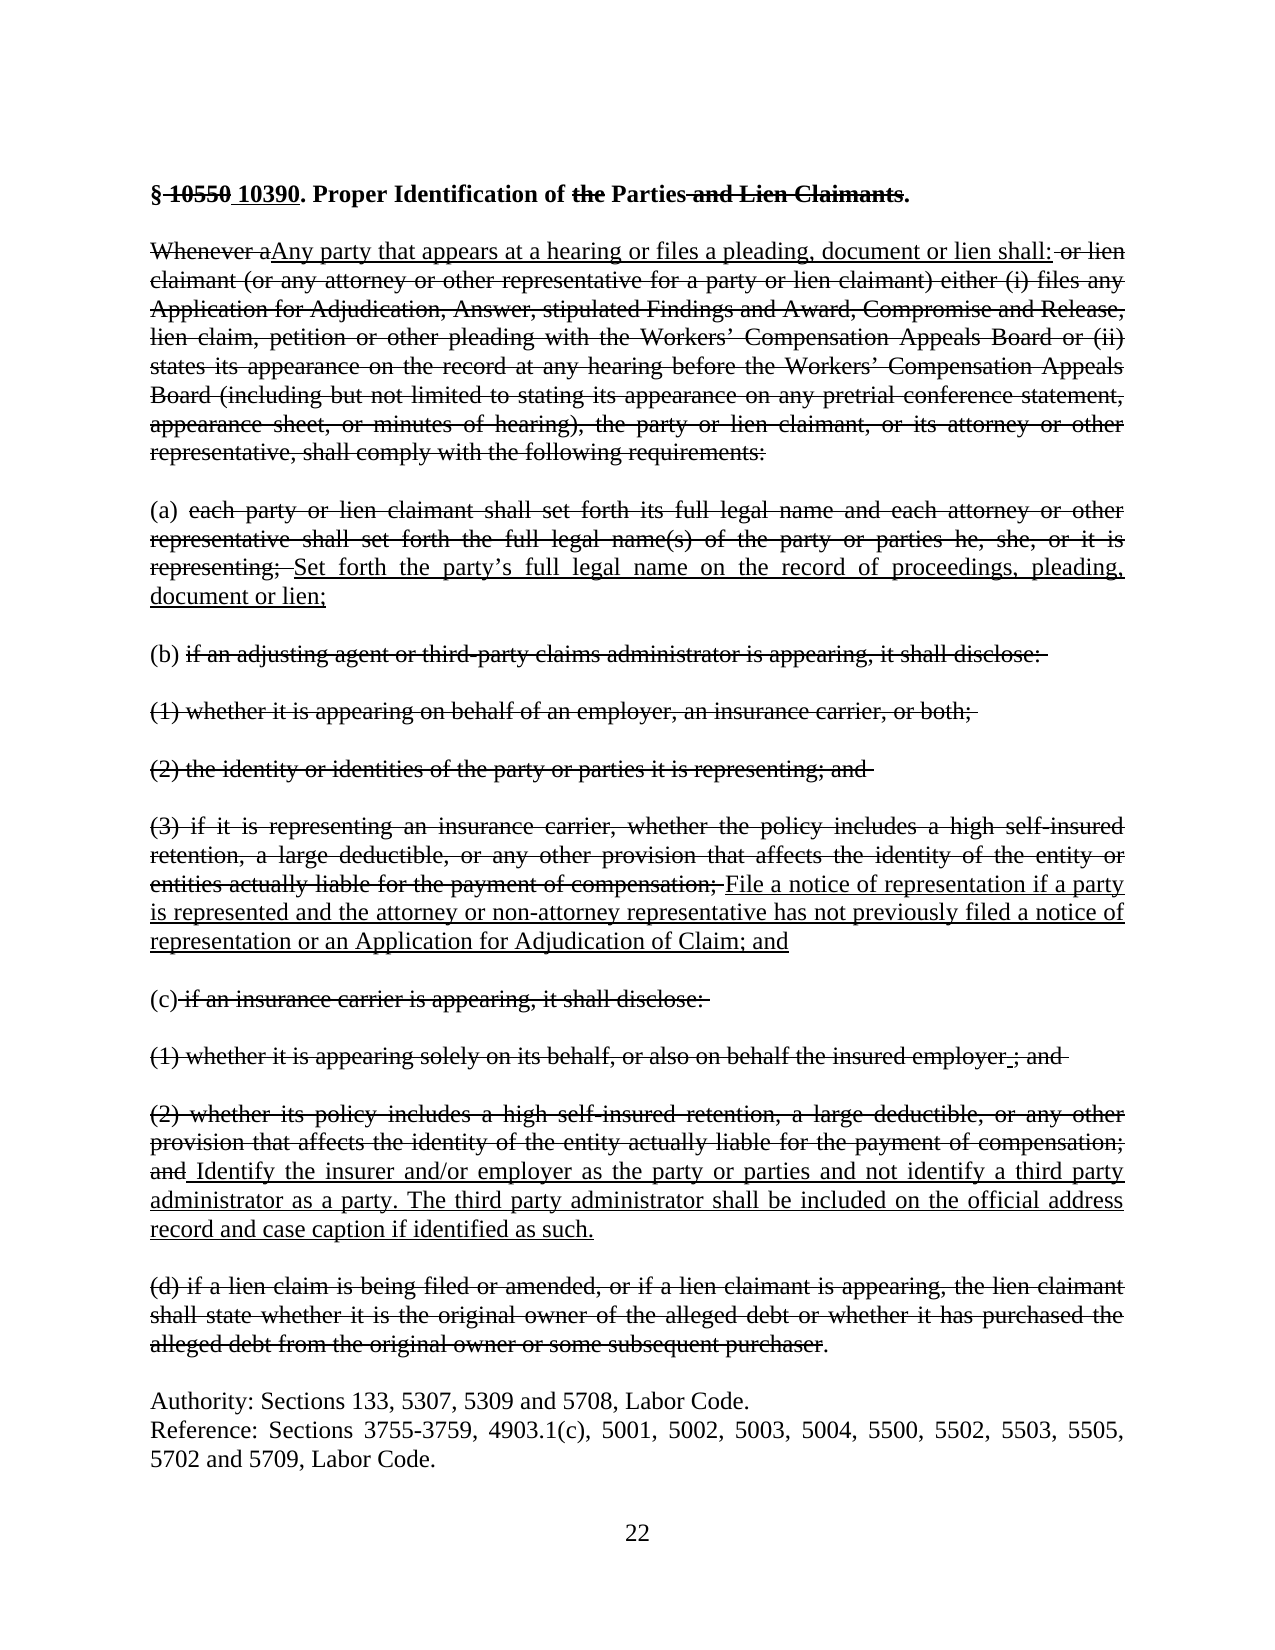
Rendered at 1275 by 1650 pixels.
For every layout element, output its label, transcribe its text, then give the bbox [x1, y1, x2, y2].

list (2) whether its policy includes a high self-insured retention, a large deductible, or any other provision that affects the identity of the entity actually liable for the payment of compensation; and Identify the insurer and/or employer as the party or parties and not identify a third party administrator as a party. The third party administrator shall be included on the official address record and case caption if identified as such. [150, 1144, 1125, 1242]
list (1) whether it is appearing solely on its behalf, or also on behalf the insured employer ; and [150, 1041, 1125, 1070]
list (a) each party or lien claimant shall set forth its full legal name and each attorney or other representative shall set forth the full legal name(s) of the party or parties he, she, or it is representing; Set forth the party’s full legal name on the record of proceedings, pleading, document or lien; [150, 495, 1125, 539]
list (b) if an adjusting agent or third-party claims administrator is appearing, it shall disclose: [150, 639, 1125, 667]
text Reference: Sections 3755-3759, 4903.1(c), 5001, 5002, 5003, 5004, 5500, 5502, 5503, 5505, 5702 and 5709, Labor Code. [150, 1415, 1125, 1472]
list (a) each party or lien claimant shall set forth its full legal name and each attorney or other representative shall set forth the full legal name(s) of the party or parties he, she, or it is representing; Set forth the party’s full legal name on the record of proceedings, pleading, document or lien; [150, 541, 1125, 610]
list (c) if an insurance carrier is appearing, it shall disclose: [150, 984, 1125, 1012]
text (d) if a lien claim is being filed or amended, or if a lien claimant is appearing, the lien claimant shall state whether it is the original owner of the alleged debt or whether it has purchased the alleged debt from the original owner or some subsequent purchaser. [150, 1288, 1125, 1357]
list (2) the identity or identities of the party or parties it is representing; and [150, 754, 1125, 782]
list (1) whether it is appearing on behalf of an employer, an insurance carrier, or both; [150, 696, 1125, 725]
text Whenever aAny party that appears at a hearing or files a pleading, document or lien shall: or lien claimant (or any attorney or other representative for a party or lien claimant) either (i) files any Application for Adjudication, Answer, stipulated Findings and Award, Compromise and Release, lien claim, petition or other pleading with the Workers’ Compensation Appeals Board or (ii) states its appearance on the record at any hearing before the Workers’ Compensation Appeals Board (including but not limited to stating its appearance on any pretrial conference statement, appearance sheet, or minutes of hearing), the party or lien claimant, or its attorney or other representative, shall comply with the following requirements: [150, 339, 1125, 466]
text Whenever aAny party that appears at a hearing or files a pleading, document or lien shall: or lien claimant (or any attorney or other representative for a party or lien claimant) either (i) files any Application for Adjudication, Answer, stipulated Findings and Award, Compromise and Release, lien claim, petition or other pleading with the Workers’ Compensation Appeals Board or (ii) states its appearance on the record at any hearing before the Workers’ Compensation Appeals Board (including but not limited to stating its appearance on any pretrial conference statement, appearance sheet, or minutes of hearing), the party or lien claimant, or its attorney or other representative, shall comply with the following requirements: [150, 236, 1125, 281]
list (3) if it is representing an insurance carrier, whether the policy includes a high self-insured retention, a large deductible, or any other provision that affects the identity of the entity or entities actually liable for the payment of compensation; File a notice of representation if a party is represented and the attorney or non-attorney representative has not previously filed a notice of representation or an Application for Adjudication of Claim; and [150, 924, 1125, 955]
text Authority: Sections 133, 5307, 5309 and 5708, Labor Code. [150, 1386, 1125, 1415]
text § 10550 10390. Proper Identification of the Parties and Lien Claimants. [150, 179, 1125, 207]
list (2) whether its policy includes a high self-insured retention, a large deductible, or any other provision that affects the identity of the entity actually liable for the payment of compensation; and Identify the insurer and/or employer as the party or parties and not identify a third party administrator as a party. The third party administrator shall be included on the official address record and case caption if identified as such. [150, 1116, 1125, 1143]
list (3) if it is representing an insurance carrier, whether the policy includes a high self-insured retention, a large deductible, or any other provision that affects the identity of the entity or entities actually liable for the payment of compensation; File a notice of representation if a party is represented and the attorney or non-attorney representative has not previously filed a notice of representation or an Application for Adjudication of Claim; and [150, 857, 1125, 922]
